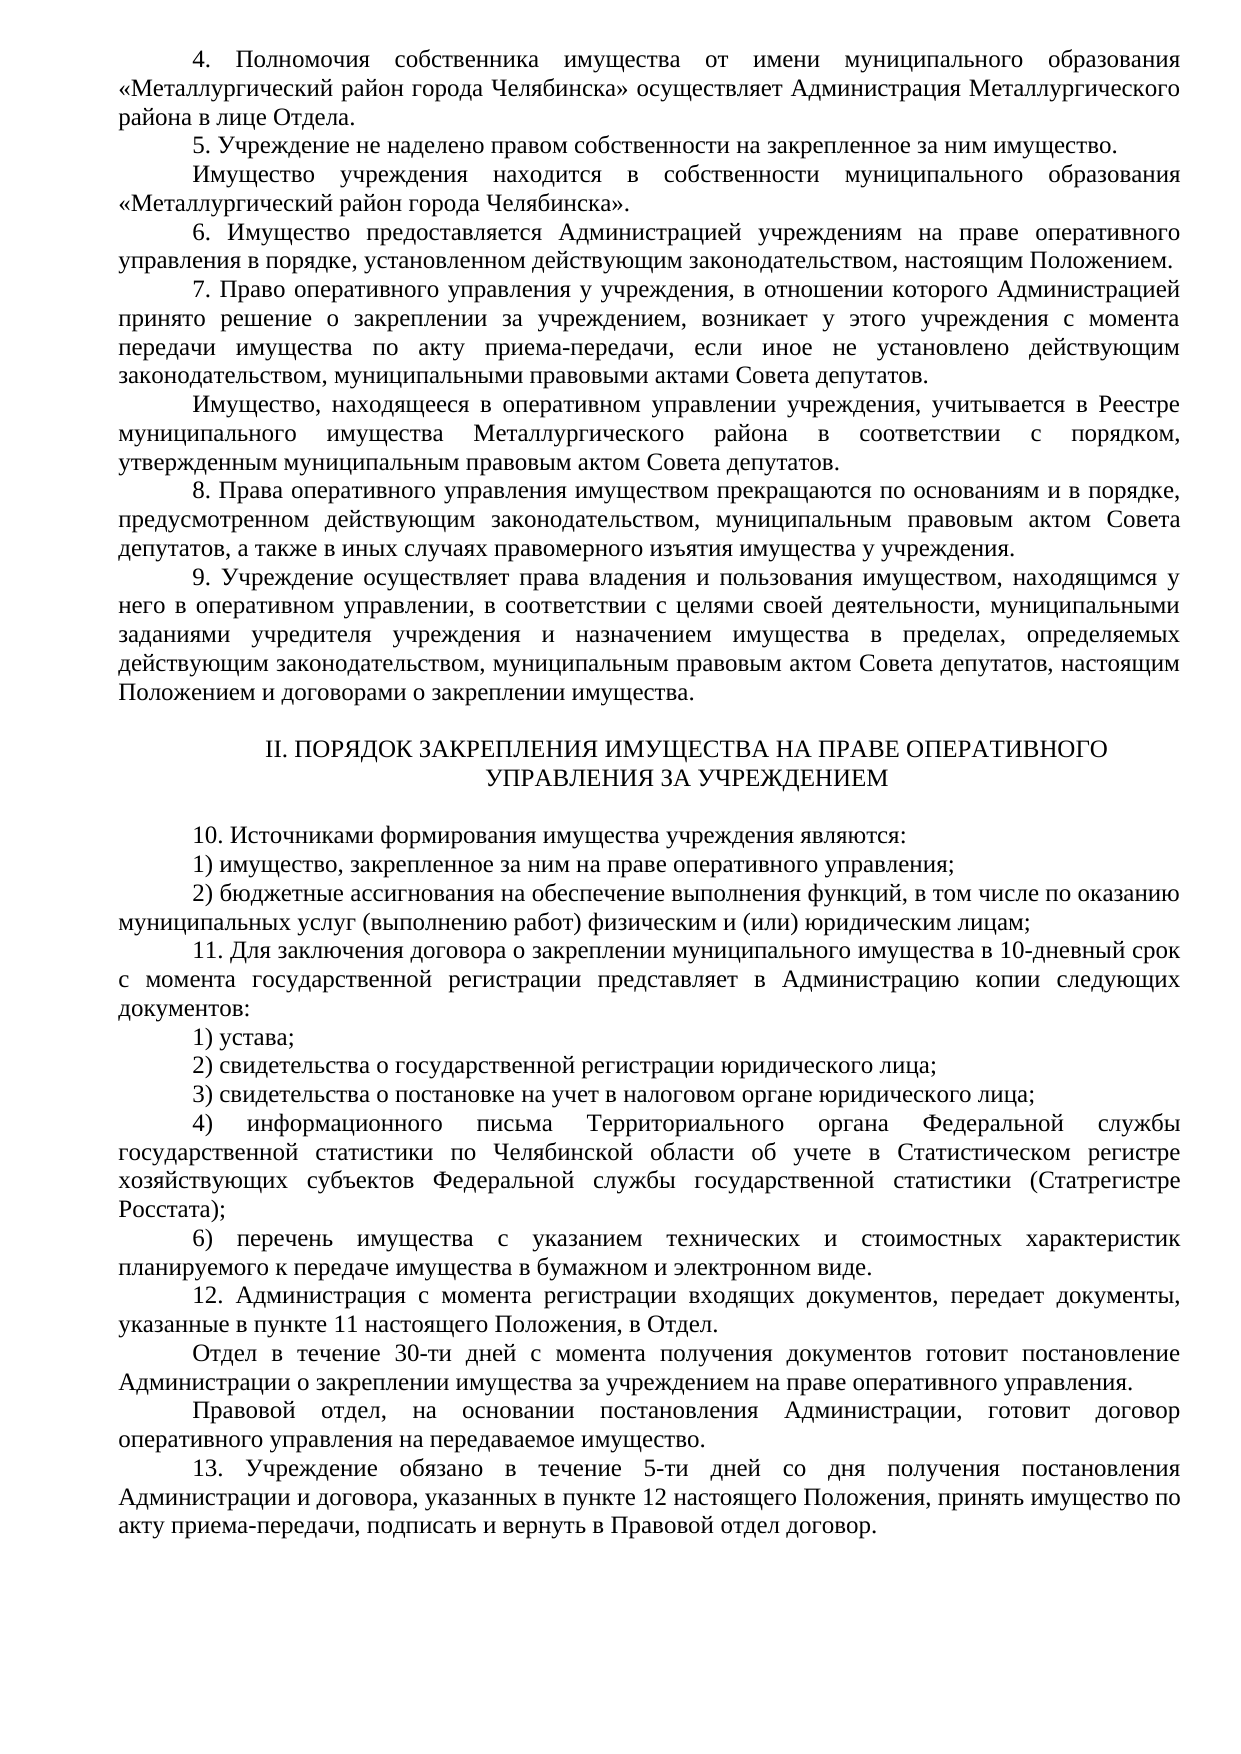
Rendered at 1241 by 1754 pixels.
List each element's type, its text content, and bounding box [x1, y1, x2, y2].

text 1) устава; [118, 1022, 1181, 1051]
text 12. Администрация с момента регистрации входящих документов, передает документы, указанные в пункте 11 настоящего Положения, в Отдел. [118, 1281, 1181, 1338]
text 2) бюджетные ассигнования на обеспечение выполнения функций, в том числе по оказанию муниципальных услуг (выполнению работ) физическим и (или) юридическим лицам; [118, 878, 1181, 936]
text 4) информационного письма Территориального органа Федеральной службы государственной статистики по Челябинской области об учете в Статистическом регистре хозяйствующих субъектов Федеральной службы государственной статистики (Статрегистре Росстата); [118, 1108, 1181, 1223]
text Отдел в течение 30-ти дней с момента получения документов готовит постановление Администрации о закреплении имущества за учреждением на праве оперативного управления. [118, 1338, 1181, 1396]
text Правовой отдел, на основании постановления Администрации, готовит договор оперативного управления на передаваемое имущество. [118, 1396, 1181, 1453]
text 7. Право оперативного управления у учреждения, в отношении которого Администрацией принято решение о закреплении за учреждением, возникает у этого учреждения с момента передачи имущества по акту приема-передачи, если иное не установлено действующим законодательством, муниципальными правовыми актами Совета депутатов. [118, 274, 1181, 389]
text 3) свидетельства о постановке на учет в налоговом органе юридического лица; [118, 1079, 1181, 1108]
text 10. Источниками формирования имущества учреждения являются: [118, 821, 1181, 849]
text Имущество, находящееся в оперативном управлении учреждения, учитывается в Реестре муниципального имущества Металлургического района в соответствии с порядком, утвержденным муниципальным правовым актом Совета депутатов. [118, 389, 1181, 476]
text II. ПОРЯДОК ЗАКРЕПЛЕНИЯ ИМУЩЕСТВА НА ПРАВЕ ОПЕРАТИВНОГО [118, 734, 1181, 763]
text Имущество учреждения находится в собственности муниципального образования «Металлургический район города Челябинска». [118, 159, 1181, 217]
text УПРАВЛЕНИЯ ЗА УЧРЕЖДЕНИЕМ [118, 763, 1181, 792]
text 5. Учреждение не наделено правом собственности на закрепленное за ним имущество. [118, 131, 1181, 159]
text 9. Учреждение осуществляет права владения и пользования имуществом, находящимся у него в оперативном управлении, в соответствии с целями своей деятельности, муниципальными заданиями учредителя учреждения и назначением имущества в пределах, определяемых действующим законодательством, муниципальным правовым актом Совета депутатов, настоящим Положением и договорами о закреплении имущества. [118, 562, 1181, 706]
text 8. Права оперативного управления имуществом прекращаются по основаниям и в порядке, предусмотренном действующим законодательством, муниципальным правовым актом Совета депутатов, а также в иных случаях правомерного изъятия имущества у учреждения. [118, 476, 1181, 562]
text 1) имущество, закрепленное за ним на праве оперативного управления; [118, 849, 1181, 878]
text 4. Полномочия собственника имущества от имени муниципального образования «Металлургический район города Челябинска» осуществляет Администрация Металлургического района в лице Отдела. [118, 44, 1181, 131]
text 11. Для заключения договора о закреплении муниципального имущества в 10-дневный срок с момента государственной регистрации представляет в Администрацию копии следующих документов: [118, 936, 1181, 1022]
text 13. Учреждение обязано в течение 5-ти дней со дня получения постановления Администрации и договора, указанных в пункте 12 настоящего Положения, принять имущество по акту приема-передачи, подписать и вернуть в Правовой отдел договор. [118, 1453, 1181, 1539]
text 2) свидетельства о государственной регистрации юридического лица; [118, 1051, 1181, 1079]
text 6. Имущество предоставляется Администрацией учреждениям на праве оперативного управления в порядке, установленном действующим законодательством, настоящим Положением. [118, 217, 1181, 274]
text 6) перечень имущества с указанием технических и стоимостных характеристик планируемого к передаче имущества в бумажном и электронном виде. [118, 1223, 1181, 1281]
